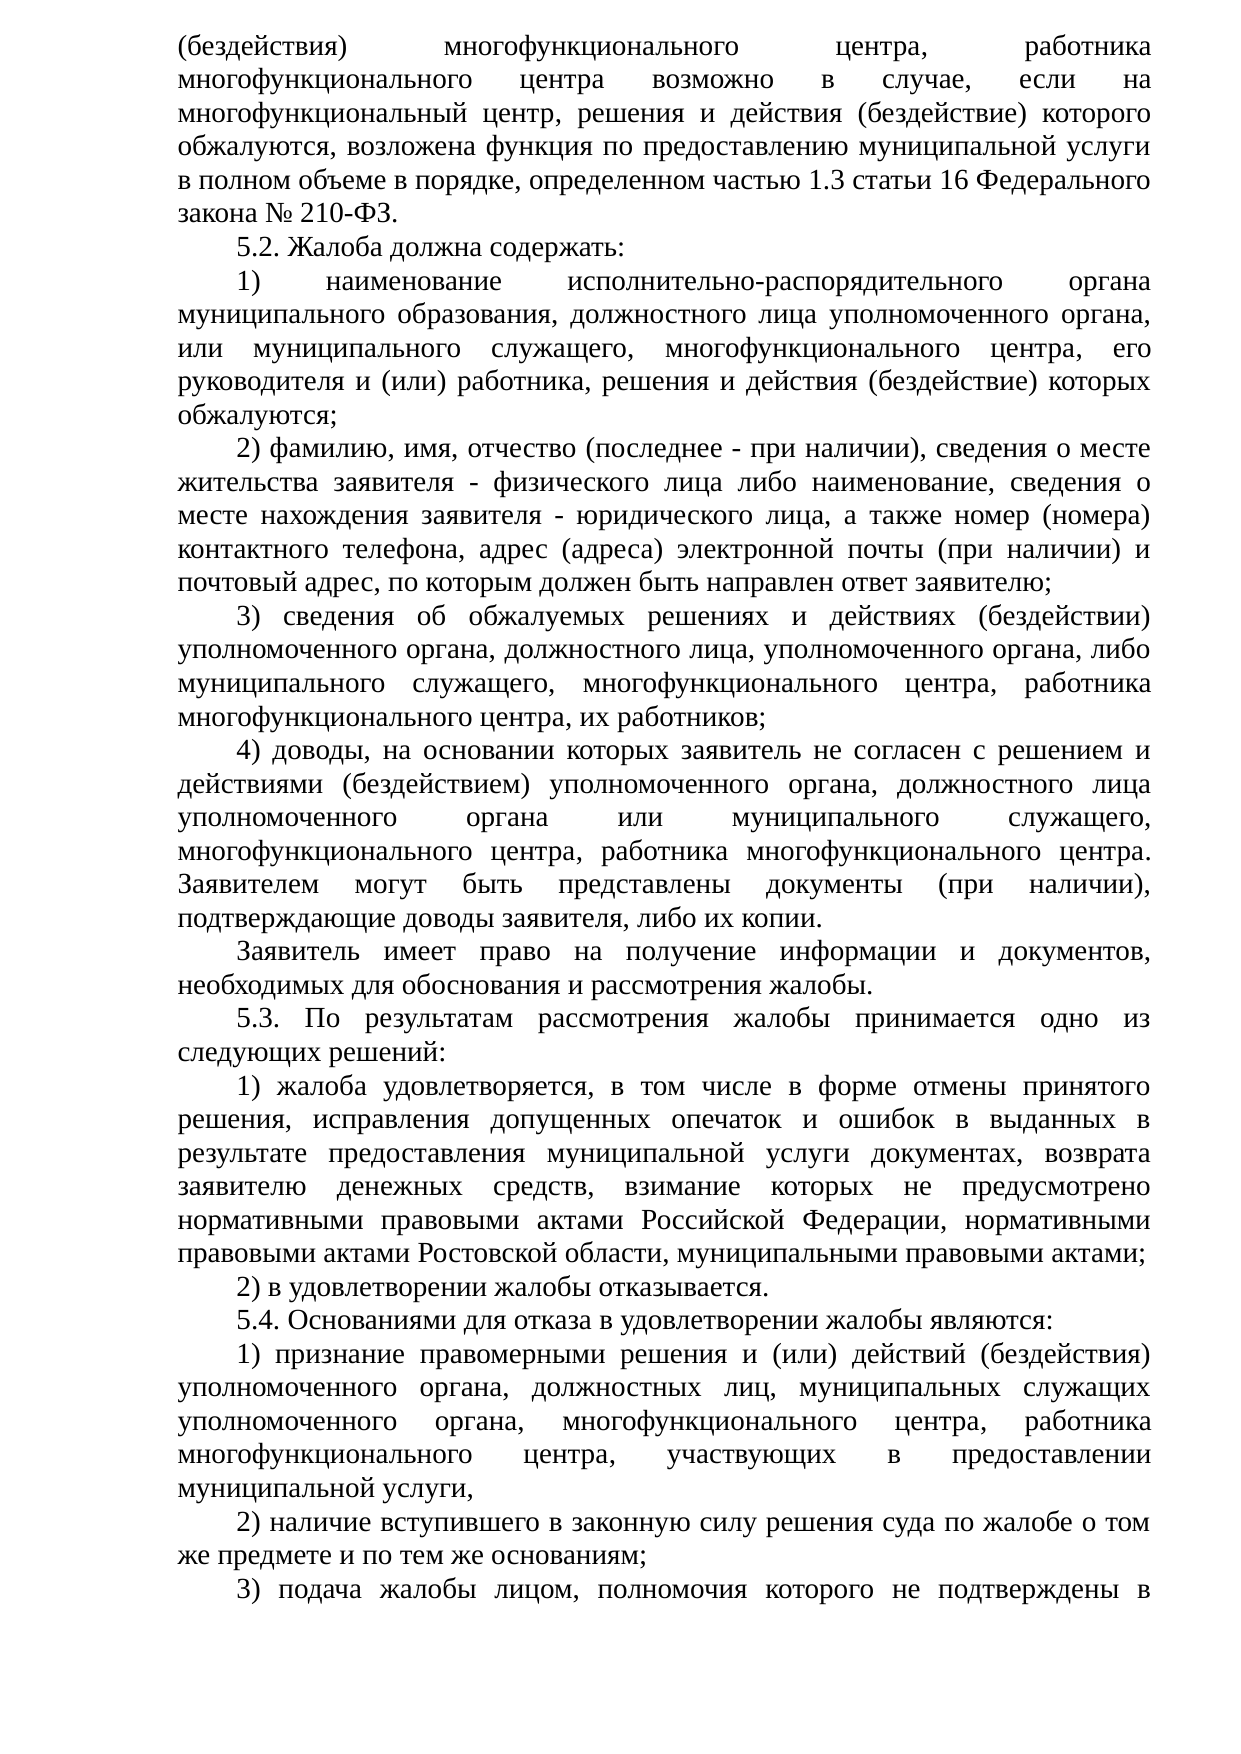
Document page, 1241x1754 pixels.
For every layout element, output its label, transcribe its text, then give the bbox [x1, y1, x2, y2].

text 1) жалоба удовлетворяется, в том числе в форме отмены принятого решения, исправления допущенных опечаток и ошибок в выданных в результате предоставления муниципальной услуги документах, возврата заявителю денежных средств, взимание которых не предусмотрено нормативными правовыми актами Российской Федерации, нормативными правовыми актами Ростовской области, муниципальными правовыми актами; [177, 1068, 1152, 1269]
text Заявитель имеет право на получение информации и документов, необходимых для обоснования и рассмотрения жалобы. [177, 933, 1152, 1001]
text 4) доводы, на основании которых заявитель не согласен с решением и действиями (бездействием) уполномоченного органа, должностного лица уполномоченного органа или муниципального служащего, многофункционального центра, работника многофункционального центра. Заявителем могут быть представлены документы (при наличии), подтверждающие доводы заявителя, либо их копии. [177, 732, 1152, 933]
text 2) фамилию, имя, отчество (последнее - при наличии), сведения о месте жительства заявителя - физического лица либо наименование, сведения о месте нахождения заявителя - юридического лица, а также номер (номера) контактного телефона, адрес (адреса) электронной почты (при наличии) и почтовый адрес, по которым должен быть направлен ответ заявителю; [177, 430, 1152, 598]
text 1) признание правомерными решения и (или) действий (бездействия) уполномоченного органа, должностных лиц, муниципальных служащих уполномоченного органа, многофункционального центра, работника многофункционального центра, участвующих в предоставлении муниципальной услуги, [177, 1336, 1152, 1504]
text 2) наличие вступившего в законную силу решения суда по жалобе о том же предмете и по тем же основаниям; [177, 1504, 1152, 1571]
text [177, 1571, 1152, 1604]
text 5.3. По результатам рассмотрения жалобы принимается одно из следующих решений: [177, 1001, 1152, 1068]
text 5.4. Основаниями для отказа в удовлетворении жалобы являются: [177, 1302, 1152, 1336]
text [177, 28, 1152, 229]
text 2) в удовлетворении жалобы отказывается. [177, 1269, 1152, 1302]
text 1) наименование исполнительно-распорядительного органа муниципального образования, должностного лица уполномоченного органа, или муниципального служащего, многофункционального центра, его руководителя и (или) работника, решения и действия (бездействие) которых обжалуются; [177, 263, 1152, 430]
text 3) сведения об обжалуемых решениях и действиях (бездействии) уполномоченного органа, должностного лица, уполномоченного органа, либо муниципального служащего, многофункционального центра, работника многофункционального центра, их работников; [177, 598, 1152, 732]
text 5.2. Жалоба должна содержать: [177, 229, 1152, 263]
